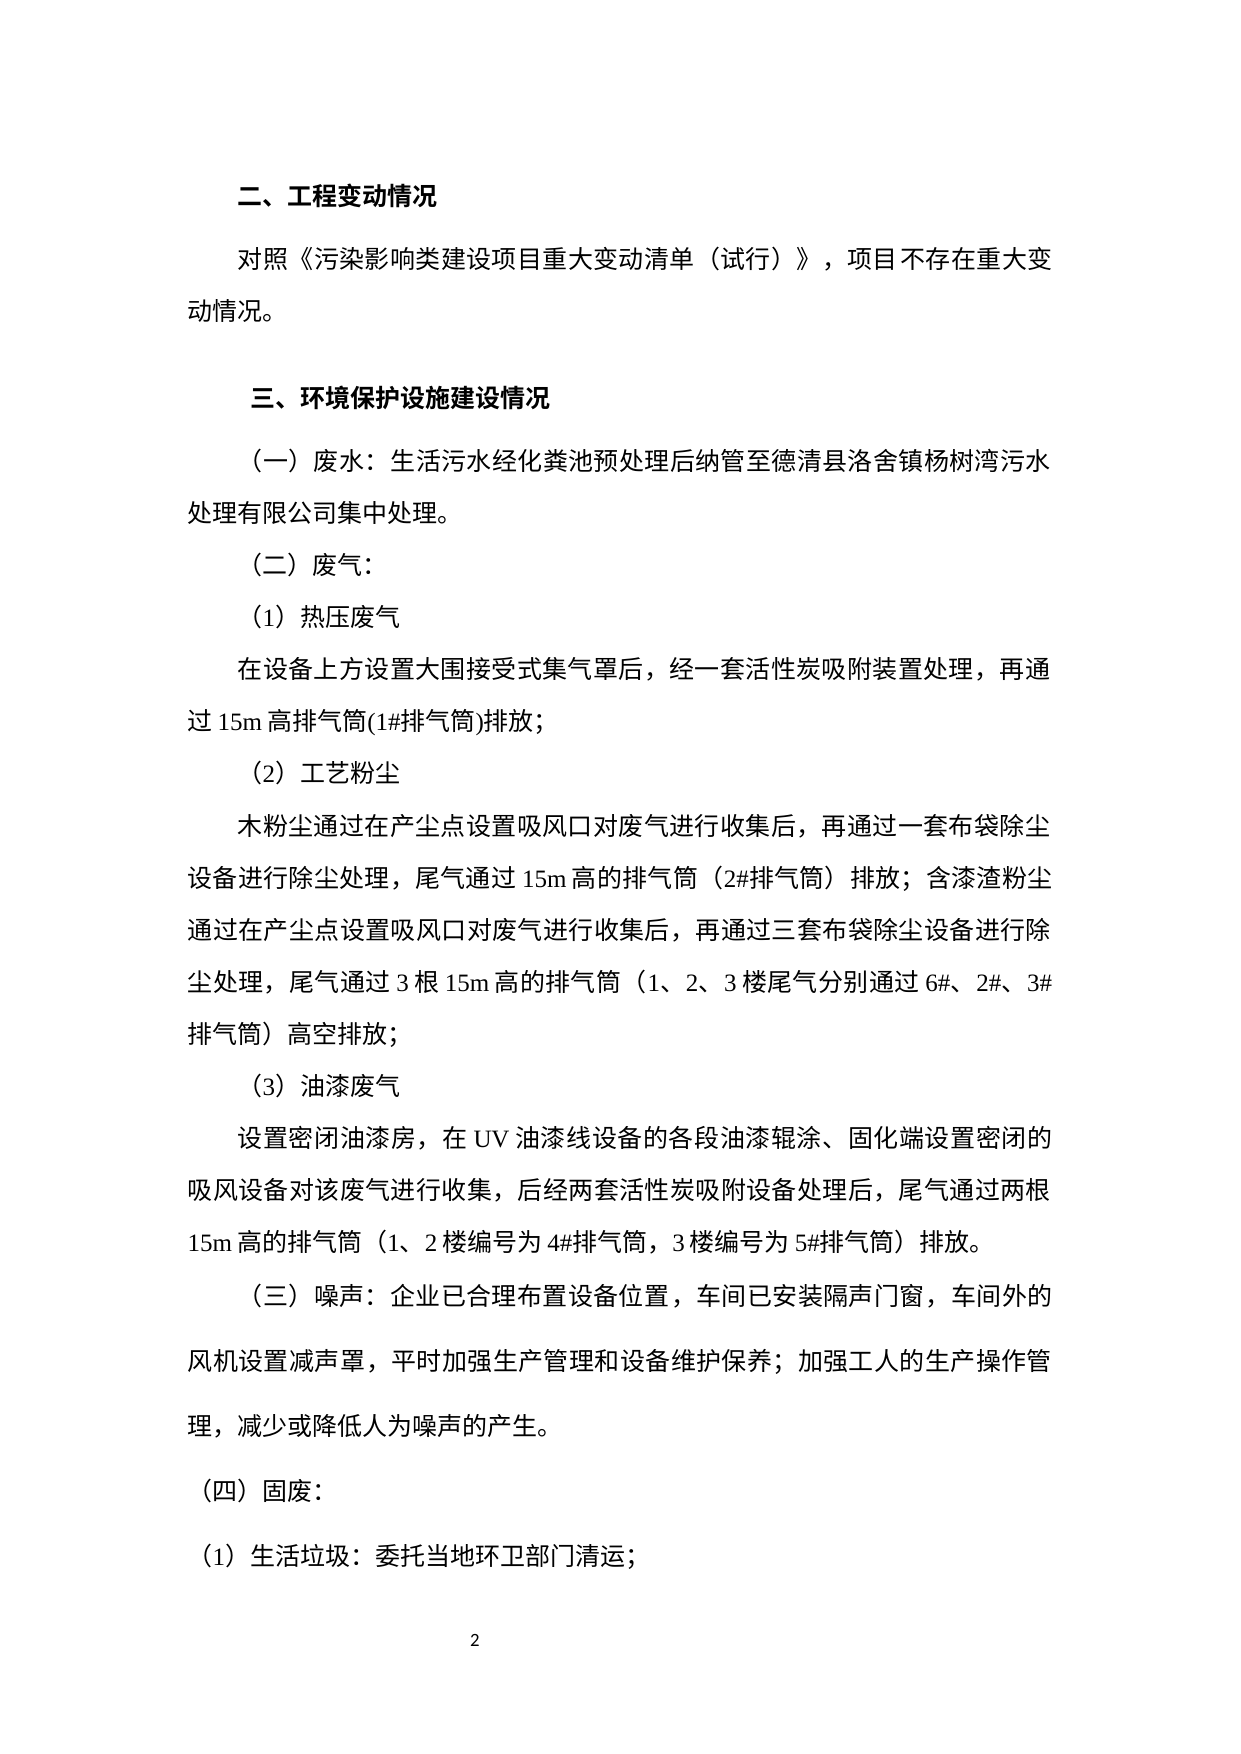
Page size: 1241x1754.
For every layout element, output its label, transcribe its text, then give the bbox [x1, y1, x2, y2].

text 二、工程变动情况 [187, 162, 1053, 227]
text 三、环境保护设施建设情况 [187, 364, 1053, 429]
list （二）废气： [187, 533, 1053, 585]
text （3）油漆废气 [187, 1054, 1053, 1106]
list （四）固废： [187, 1457, 1053, 1522]
text 木粉尘通过在产尘点设置吸风口对废气进行收集后，再通过一套布袋除尘设备进行除尘处理，尾气通过15m高的排气筒（2#排气筒）排放；含漆渣粉尘通过在产尘点设置吸风口对废气进行收集后，再通过三套布袋除尘设备进行除尘处理，尾气通过3根15m高的排气筒（1、2、3楼尾气分别通过6#、2#、3#排气筒）高空排放； [187, 793, 1053, 1054]
list （1）生活垃圾：委托当地环卫部门清运； [187, 1522, 1053, 1587]
text （一）废水：生活污水经化粪池预处理后纳管至德清县洛舍镇杨树湾污水处理有限公司集中处理。 [187, 429, 1053, 533]
text 在设备上方设置大围接受式集气罩后，经一套活性炭吸附装置处理，再通过15m高排气筒(1#排气筒)排放； [187, 637, 1053, 741]
text （2）工艺粉尘 [187, 741, 1053, 793]
list （1）热压废气 [187, 585, 1053, 637]
text 对照《污染影响类建设项目重大变动清单（试行）》，项目不存在重大变动情况。 [187, 227, 1053, 331]
text 设置密闭油漆房，在UV油漆线设备的各段油漆辊涂、固化端设置密闭的吸风设备对该废气进行收集，后经两套活性炭吸附设备处理后，尾气通过两根15m高的排气筒（1、2楼编号为4#排气筒，3楼编号为5#排气筒）排放。 [187, 1106, 1053, 1262]
list （三）噪声：企业已合理布置设备位置，车间已安装隔声门窗，车间外的风机设置减声罩，平时加强生产管理和设备维护保养；加强工人的生产操作管理，减少或降低人为噪声的产生。 [187, 1262, 1053, 1457]
